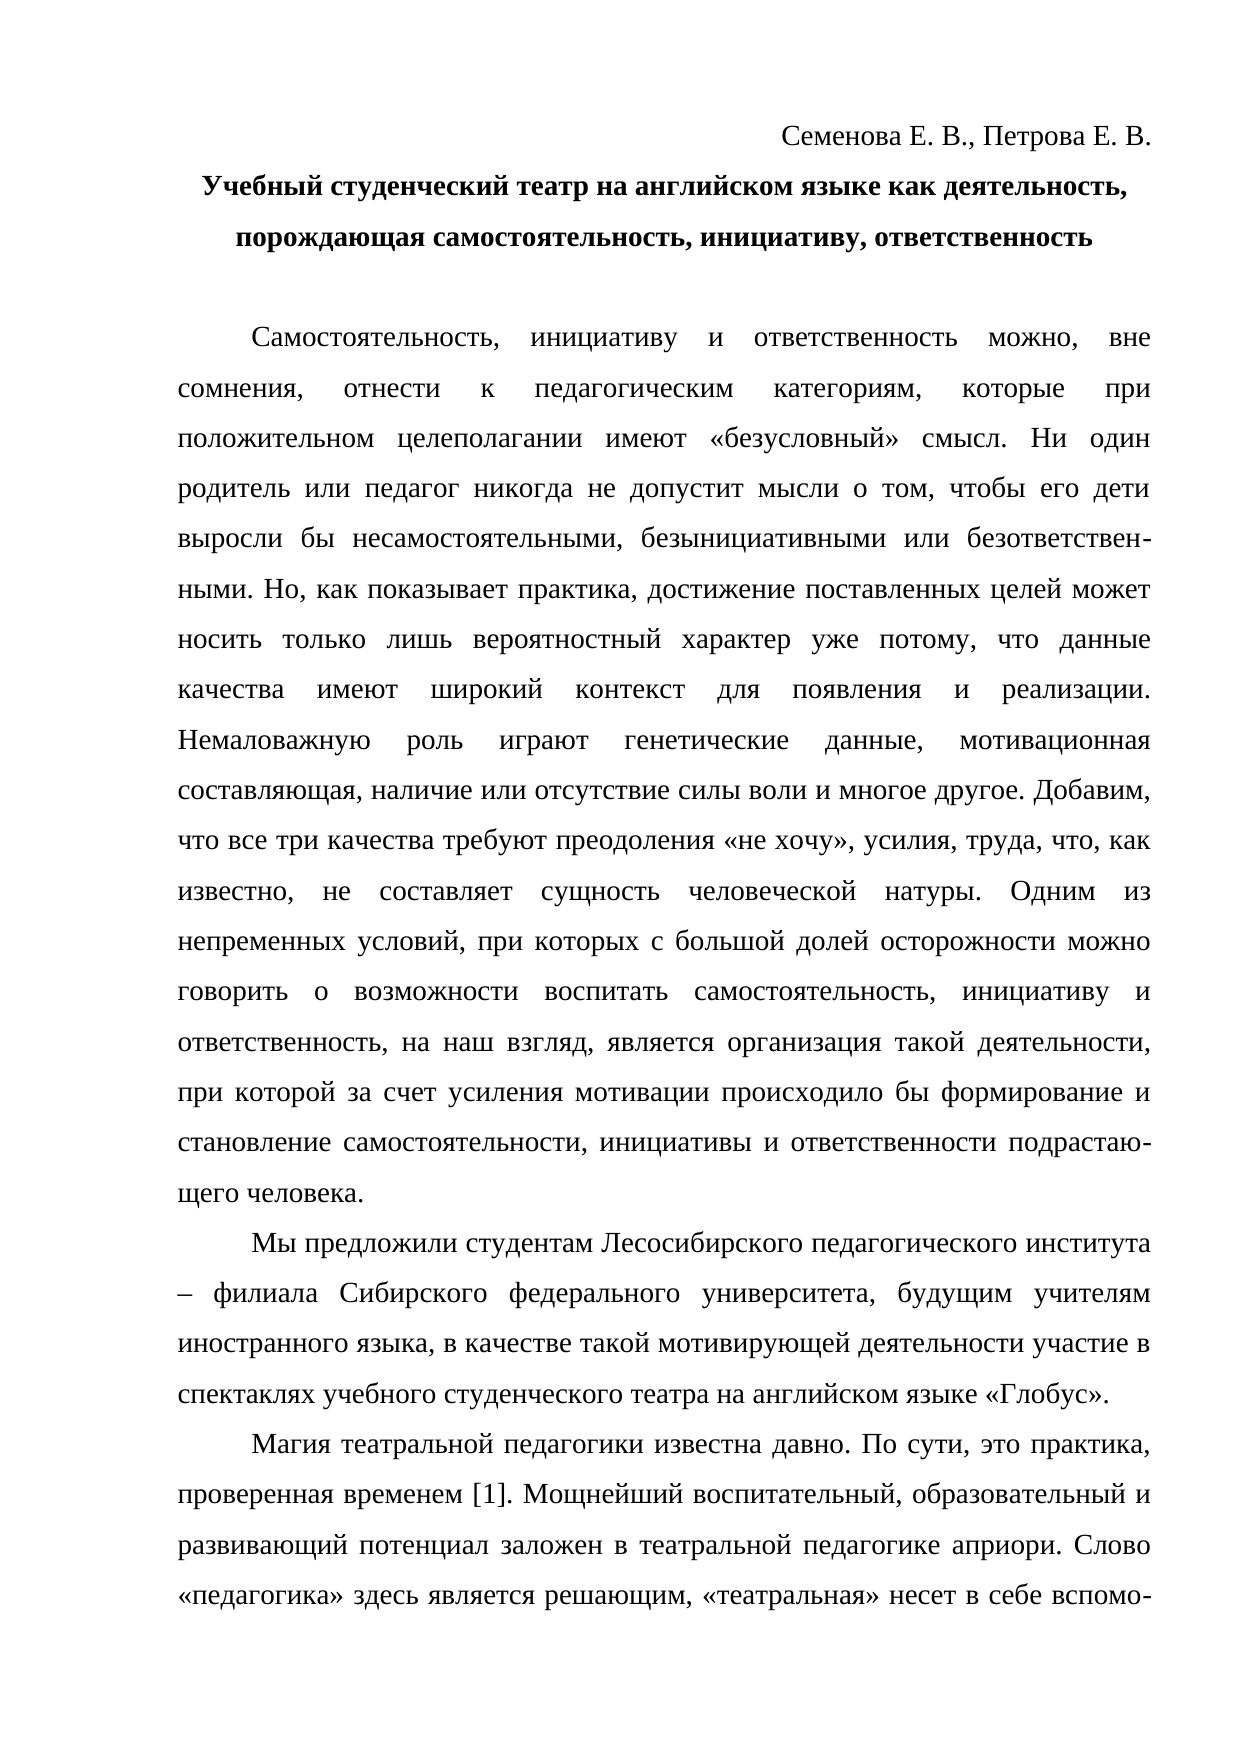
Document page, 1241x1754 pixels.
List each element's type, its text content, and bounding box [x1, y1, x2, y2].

text порождающая самостоятельность, инициативу, ответственность [177, 219, 1152, 252]
text Мы предложили студентам Лесосибирского педагогического института – филиала Сибирского федерального университета, будущим учителям иностранного языка, в качестве такой мотивирующей деятельности участие в спектаклях учебного студенческого театра на английском языке «Глобус». [177, 1225, 1152, 1409]
text Самостоятельность, инициативу и ответственность можно, вне сомнения, отнести к педагогическим категориям, которые при положительном целеполагании имеют «безусловный» смысл. Ни один родитель или педагог никогда не допустит мысли о том, чтобы его дети выросли бы несамостоятельными, безынициативными или безответственными. Но, как показывает практика, достижение поставленных целей может носить только лишь вероятностный характер уже потому, что данные качества имеют широкий контекст для появления и реализации. Немаловажную роль играют генетические данные, мотивационная составляющая, наличие или отсутствие силы воли и многое другое. Добавим, что все три качества требуют преодоления «не хочу», усилия, труда, что, как известно, не составляет сущность человеческой натуры. Одним из непременных условий, при которых с большой долей осторожности можно говорить о возможности воспитать самостоятельность, инициативу и ответственность, на наш взгляд, является организация такой деятельности, при которой за счет усиления мотивации происходило бы формирование и становление самостоятельности, инициативы и ответственности подрастающего человека. [177, 319, 1152, 1208]
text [177, 1426, 1152, 1611]
text Семенова Е. В., Петрова Е. В. [177, 118, 1152, 152]
text Учебный студенческий театр на английском языке как деятельность, [177, 168, 1152, 202]
